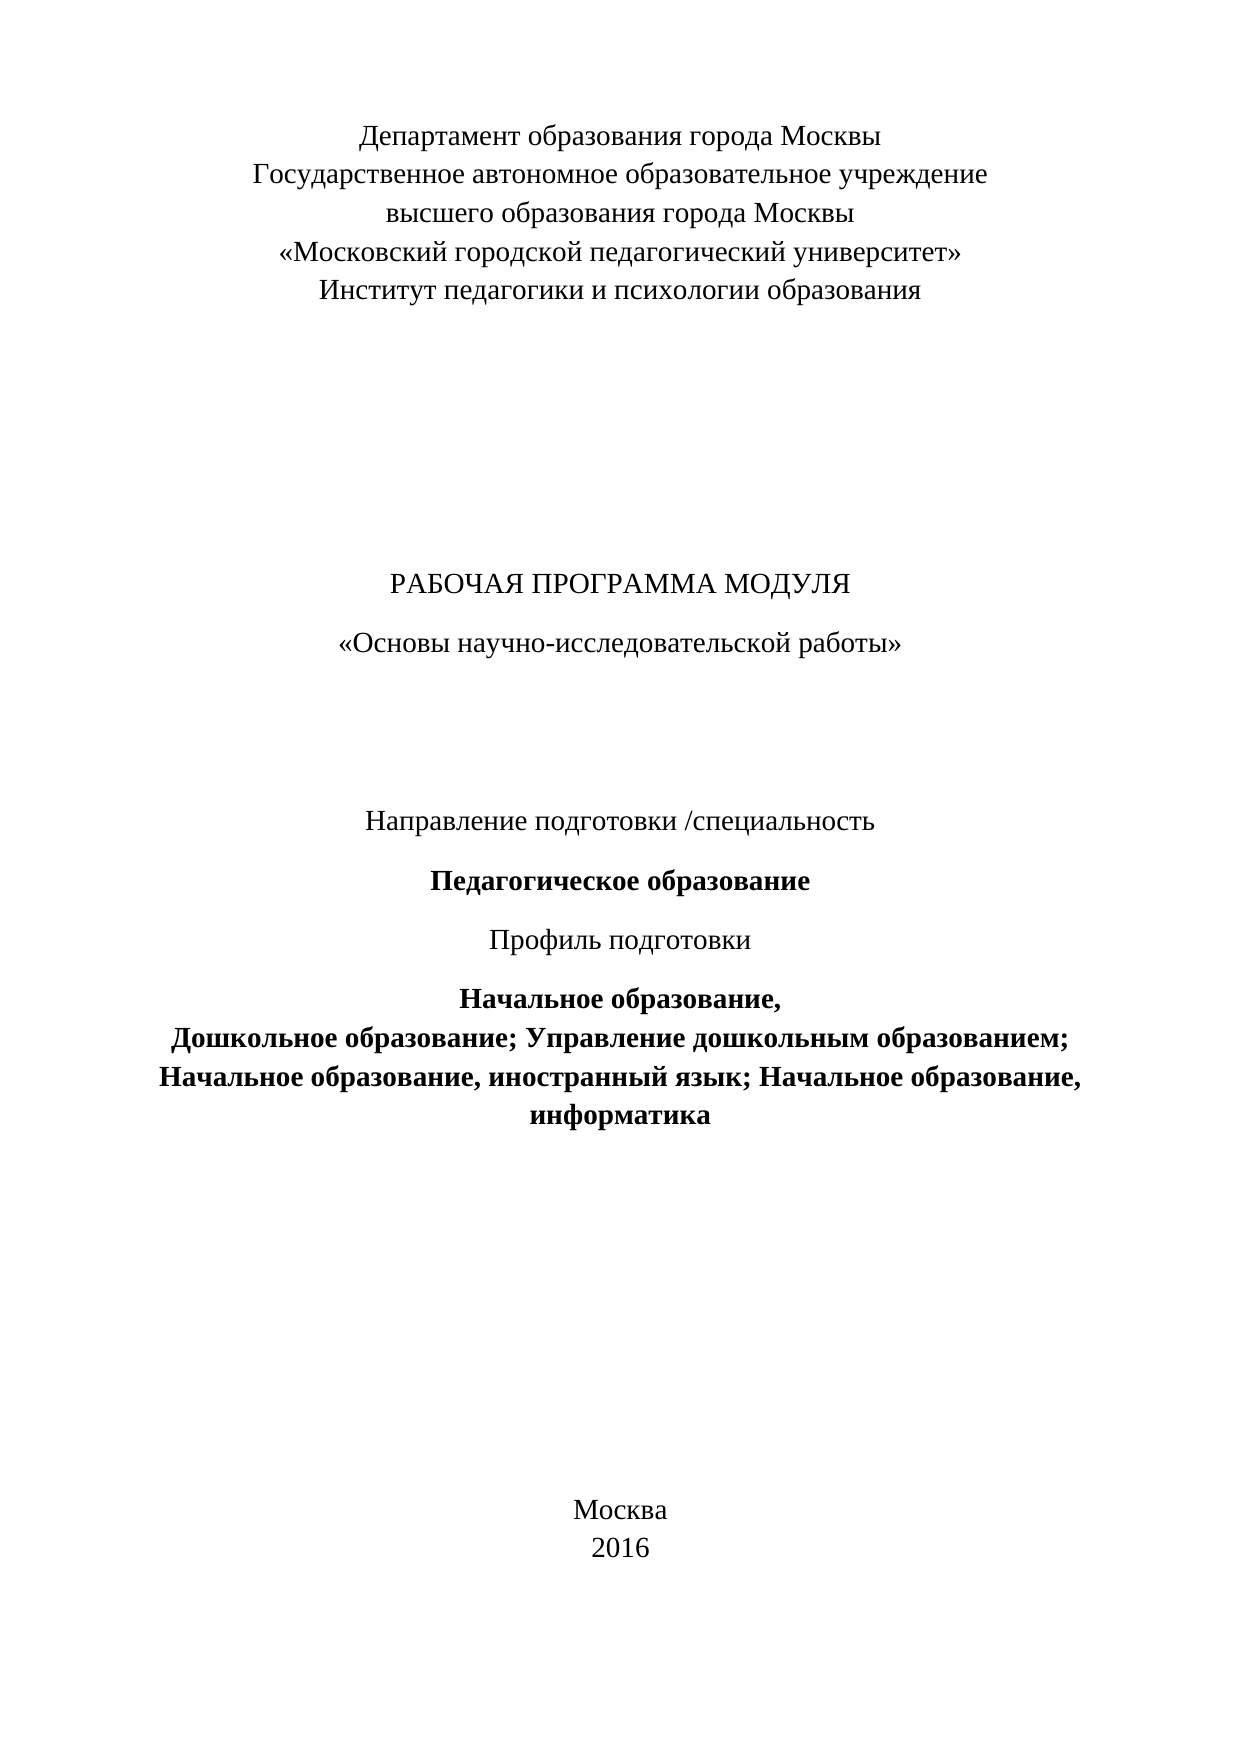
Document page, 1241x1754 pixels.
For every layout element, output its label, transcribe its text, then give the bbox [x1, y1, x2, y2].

text Дошкольное образование; Управление дошкольным образованием; [118, 1020, 1122, 1054]
text высшего образования города Москвы [118, 195, 1122, 229]
text Государственное автономное образовательное учреждение [118, 157, 1122, 190]
text Москва [118, 1492, 1122, 1526]
text Направление подготовки /специальность [118, 803, 1122, 837]
text Институт педагогики и психологии образования [118, 272, 1122, 306]
text Профиль подготовки [118, 922, 1122, 956]
text Департамент образования города Москвы [118, 118, 1122, 152]
text «Московский городской педагогический университет» [118, 234, 1122, 267]
text РАБОЧАЯ ПРОГРАММА МОДУЛЯ [118, 566, 1122, 599]
text Начальное образование, иностранный язык; Начальное образование, информатика [118, 1059, 1122, 1131]
text 2016 [118, 1531, 1122, 1564]
text Начальное образование, [118, 982, 1122, 1015]
text «Основы научно-исследовательской работы» [118, 625, 1122, 659]
text Педагогическое образование [118, 863, 1122, 896]
